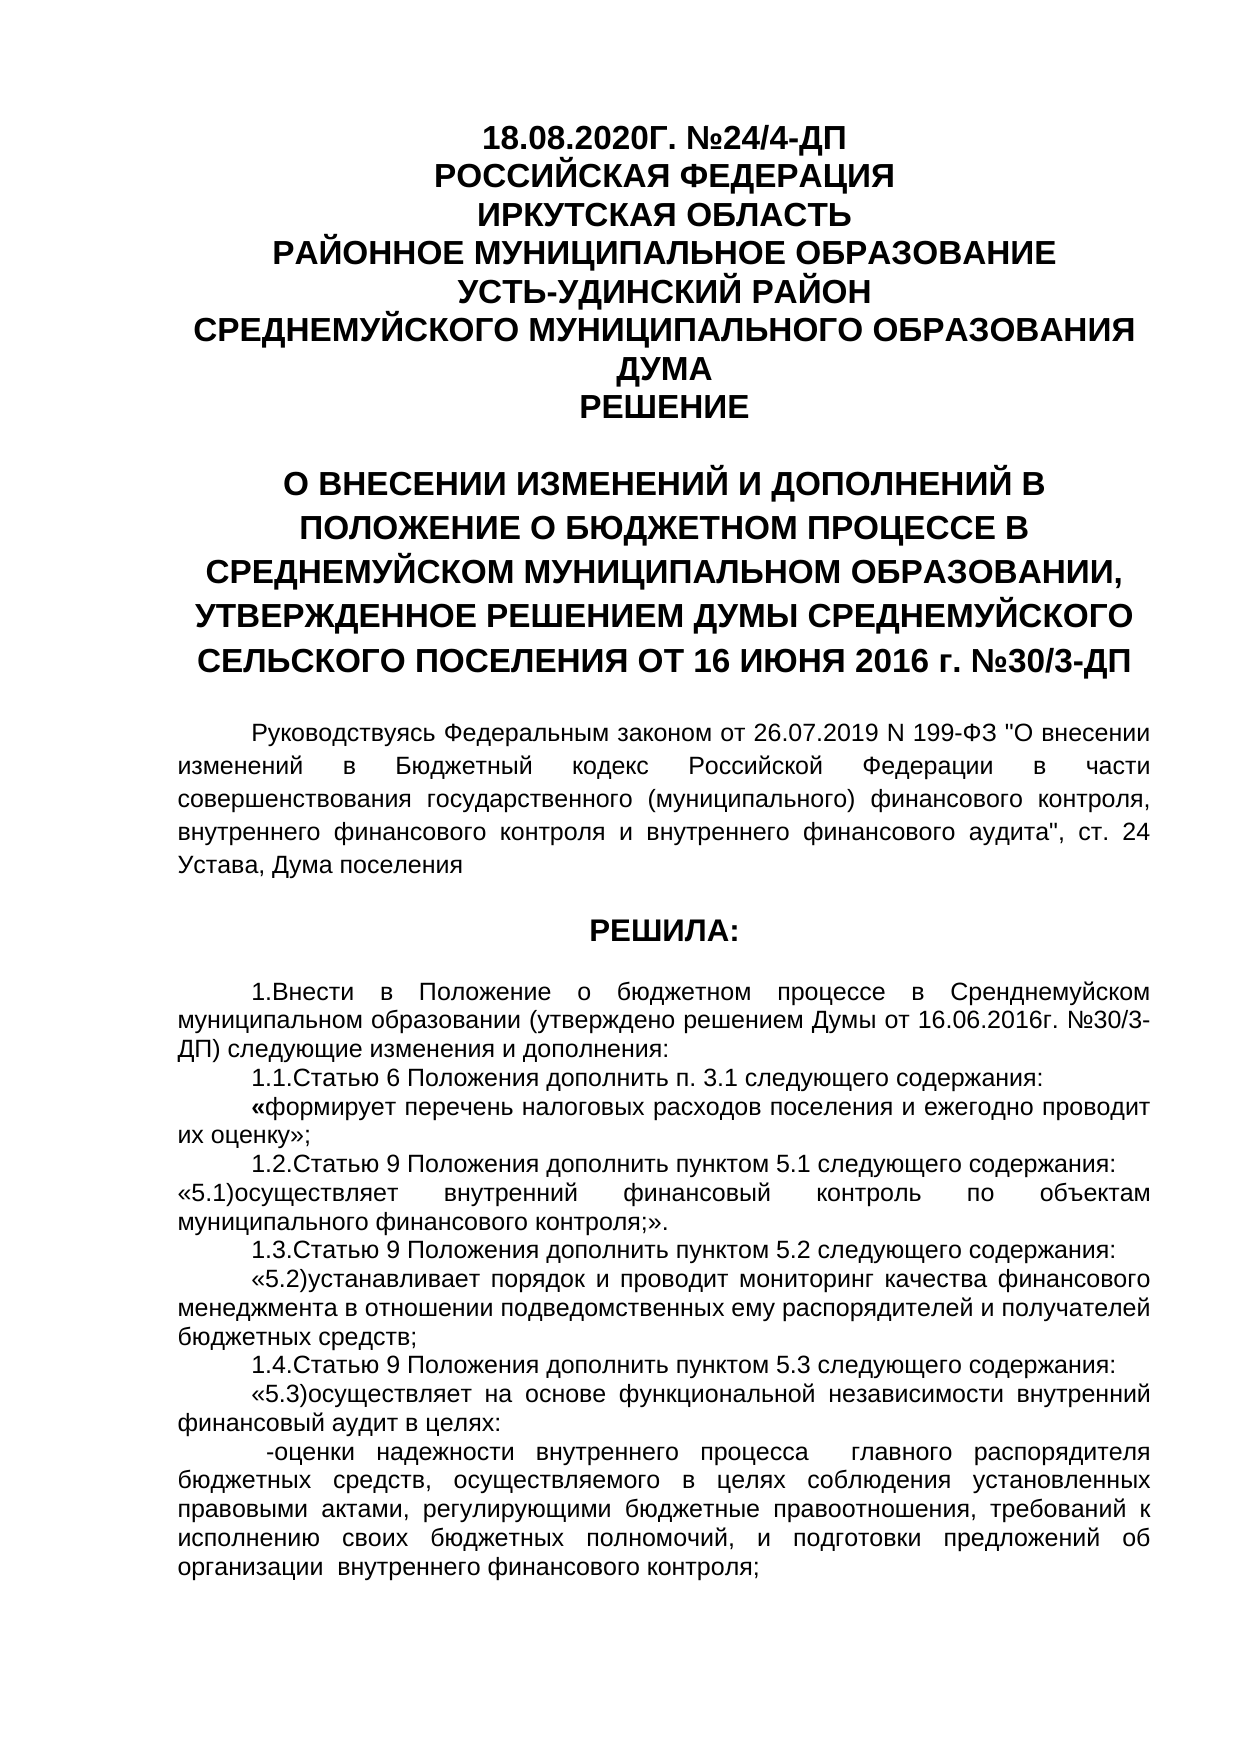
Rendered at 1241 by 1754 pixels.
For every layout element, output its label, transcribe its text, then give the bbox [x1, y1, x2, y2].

text ИРКУТСКАЯ ОБЛАСТЬ [177, 195, 1152, 233]
text ДУМА [177, 349, 1152, 387]
text РАЙОННОЕ МУНИЦИПАЛЬНОЕ ОБРАЗОВАНИЕ [177, 233, 1152, 272]
text -оценки надежности внутреннего процесса главного распорядителя бюджетных средств, осуществляемого в целях соблюдения установленных правовыми актами, регулирующими бюджетные правоотношения, требований к исполнению своих бюджетных полномочий, и подготовки предложений об организации внутреннего финансового контроля; [177, 1436, 1152, 1580]
text «5.2)устанавливает порядок и проводит мониторинг качества финансового менеджмента в отношении подведомственных ему распорядителей и получателей бюджетных средств; [177, 1264, 1152, 1350]
text «5.3)осуществляет на основе функциональной независимости внутренний финансовый аудит в целях: [177, 1379, 1152, 1436]
text «5.1)осуществляет внутренний финансовый контроль по объектам муниципального финансового контроля;». [177, 1178, 1152, 1235]
text УСТЬ-УДИНСКИЙ РАЙОН [177, 272, 1152, 310]
text РОССИЙСКАЯ ФЕДЕРАЦИЯ [177, 157, 1152, 195]
text СРЕДНЕМУЙСКОГО МУНИЦИПАЛЬНОГО ОБРАЗОВАНИЯ [177, 310, 1152, 349]
text РЕШИЛА: [177, 912, 1152, 948]
text 18.08.2020Г. №24/4-ДП [177, 118, 1152, 157]
text О ВНЕСЕНИИ ИЗМЕНЕНИЙ И ДОПОЛНЕНИЙ В ПОЛОЖЕНИЕ О БЮДЖЕТНОМ ПРОЦЕССЕ В СРЕДНЕМУЙСКОМ МУНИЦИПАЛЬНОМ ОБРАЗОВАНИИ, УТВЕРЖДЕННОЕ РЕШЕНИЕМ ДУМЫ СРЕДНЕМУЙСКОГО СЕЛЬСКОГО ПОСЕЛЕНИЯ ОТ 16 ИЮНЯ 2016 г. №30/3-ДП [177, 464, 1152, 679]
text РЕШЕНИЕ [177, 387, 1152, 426]
text Руководствуясь Федеральным законом от 26.07.2019 N 199-ФЗ "О внесении изменений в Бюджетный кодекс Российской Федерации в части совершенствования государственного (муниципального) финансового контроля, внутреннего финансового контроля и внутреннего финансового аудита", ст. 24 Устава, Дума поселения [177, 718, 1152, 879]
text «формирует перечень налоговых расходов поселения и ежегодно проводит их оценку»; [177, 1091, 1152, 1149]
text 1.4.Статью 9 Положения дополнить пунктом 5.3 следующего содержания: [177, 1350, 1152, 1379]
text 1.2.Статью 9 Положения дополнить пунктом 5.1 следующего содержания: [177, 1149, 1152, 1178]
text 1.Внести в Положение о бюджетном процессе в Сренднемуйском муниципальном образовании (утверждено решением Думы от 16.06.2016г. №30/3-ДП) следующие изменения и дополнения: [177, 976, 1152, 1063]
text 1.3.Статью 9 Положения дополнить пунктом 5.2 следующего содержания: [177, 1235, 1152, 1264]
text 1.1.Статью 6 Положения дополнить п. 3.1 следующего содержания: [177, 1063, 1152, 1091]
